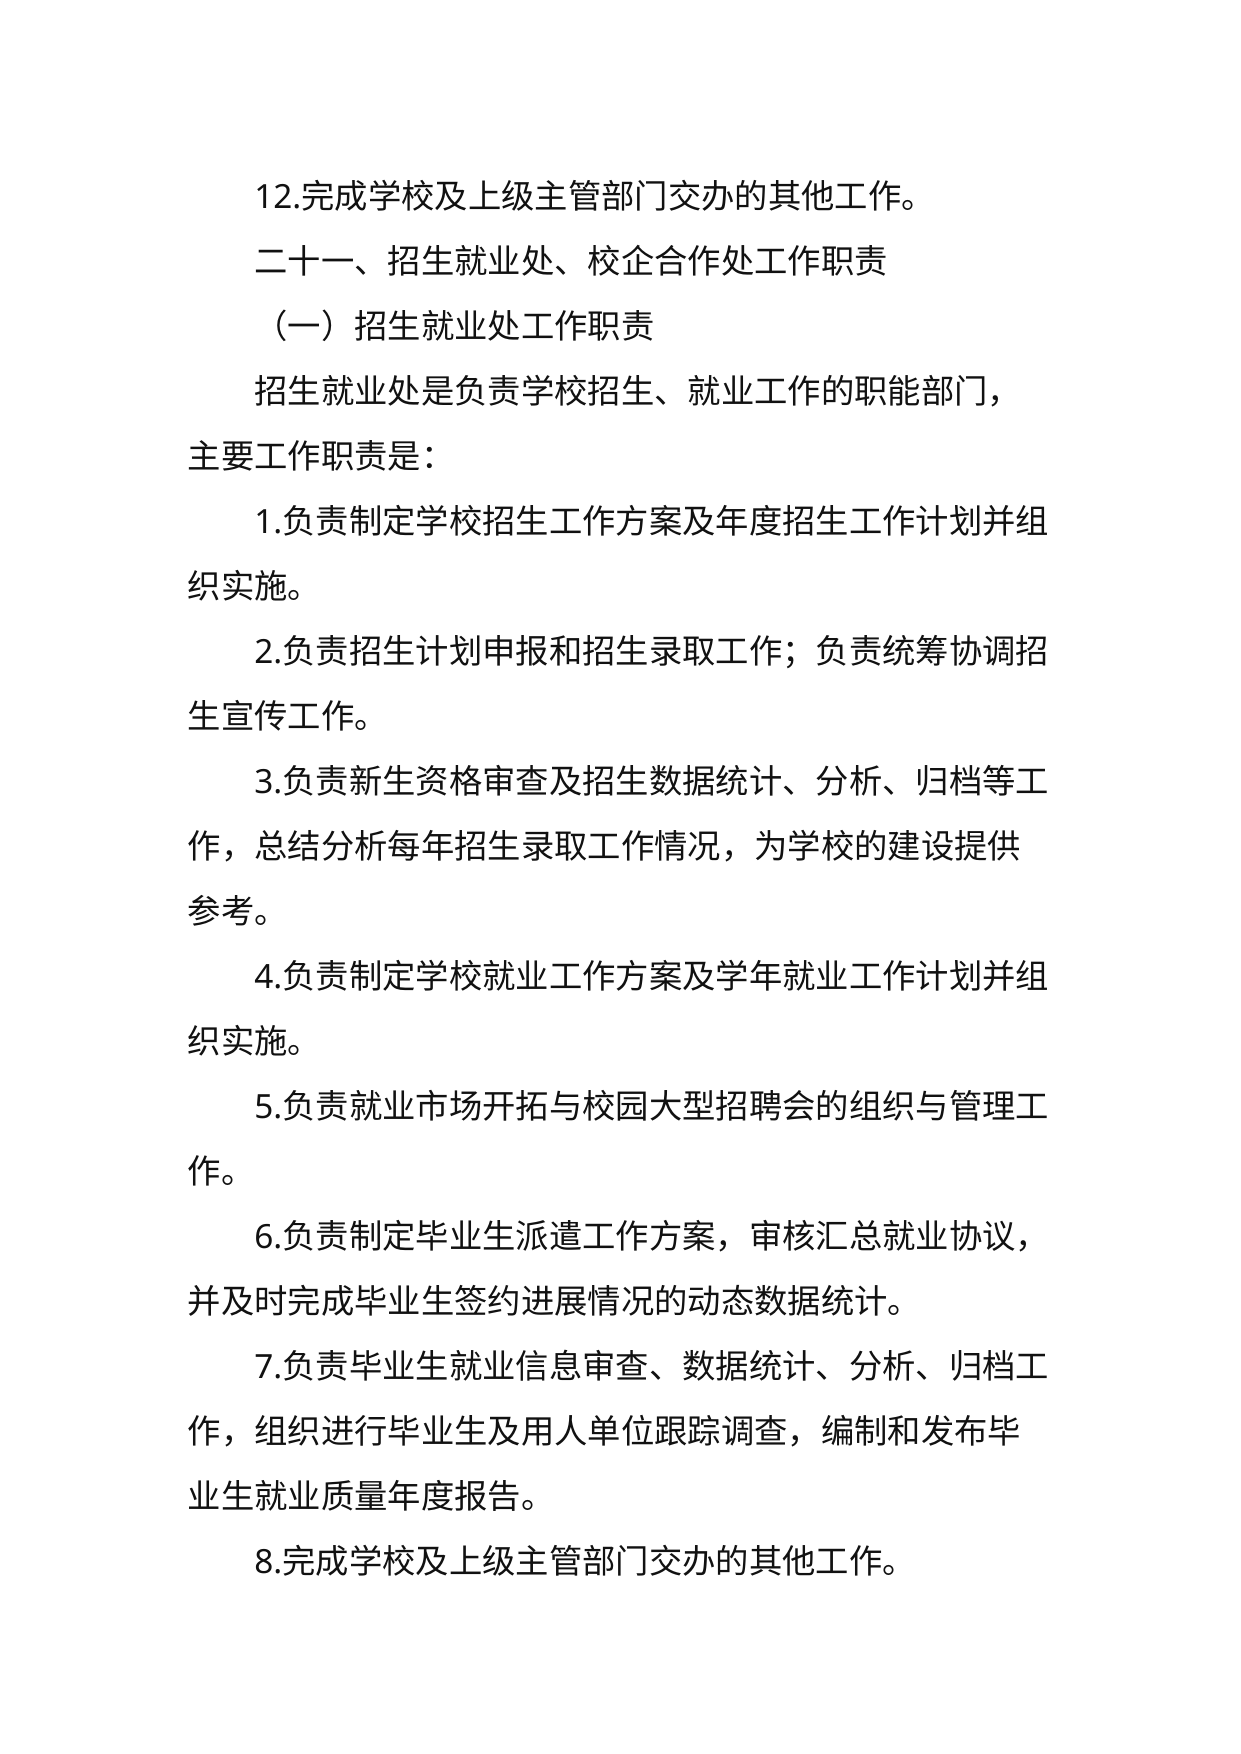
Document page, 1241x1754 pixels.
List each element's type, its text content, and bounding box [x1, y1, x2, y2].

text 12.完成学校及上级主管部门交办的其他工作。 [187, 162, 1053, 227]
text 1.负责制定学校招生工作方案及年度招生工作计划并组织实施。 [187, 487, 1053, 617]
text 3.负责新生资格审查及招生数据统计、分析、归档等工作，总结分析每年招生录取工作情况，为学校的建设提供参考。 [187, 747, 1053, 942]
text （一）招生就业处工作职责 [187, 292, 1053, 357]
text 二十一、招生就业处、校企合作处工作职责 [187, 227, 1053, 292]
text 4.负责制定学校就业工作方案及学年就业工作计划并组织实施。 [187, 942, 1053, 1072]
text 招生就业处是负责学校招生、就业工作的职能部门，主要工作职责是： [187, 357, 1053, 487]
text 2.负责招生计划申报和招生录取工作；负责统筹协调招生宣传工作。 [187, 617, 1053, 747]
text 7.负责毕业生就业信息审查、数据统计、分析、归档工作，组织进行毕业生及用人单位跟踪调查，编制和发布毕业生就业质量年度报告。 [187, 1332, 1053, 1527]
text 6.负责制定毕业生派遣工作方案，审核汇总就业协议，并及时完成毕业生签约进展情况的动态数据统计。 [187, 1202, 1053, 1332]
text 5.负责就业市场开拓与校园大型招聘会的组织与管理工作。 [187, 1072, 1053, 1202]
text 8.完成学校及上级主管部门交办的其他工作。 [187, 1527, 1053, 1592]
